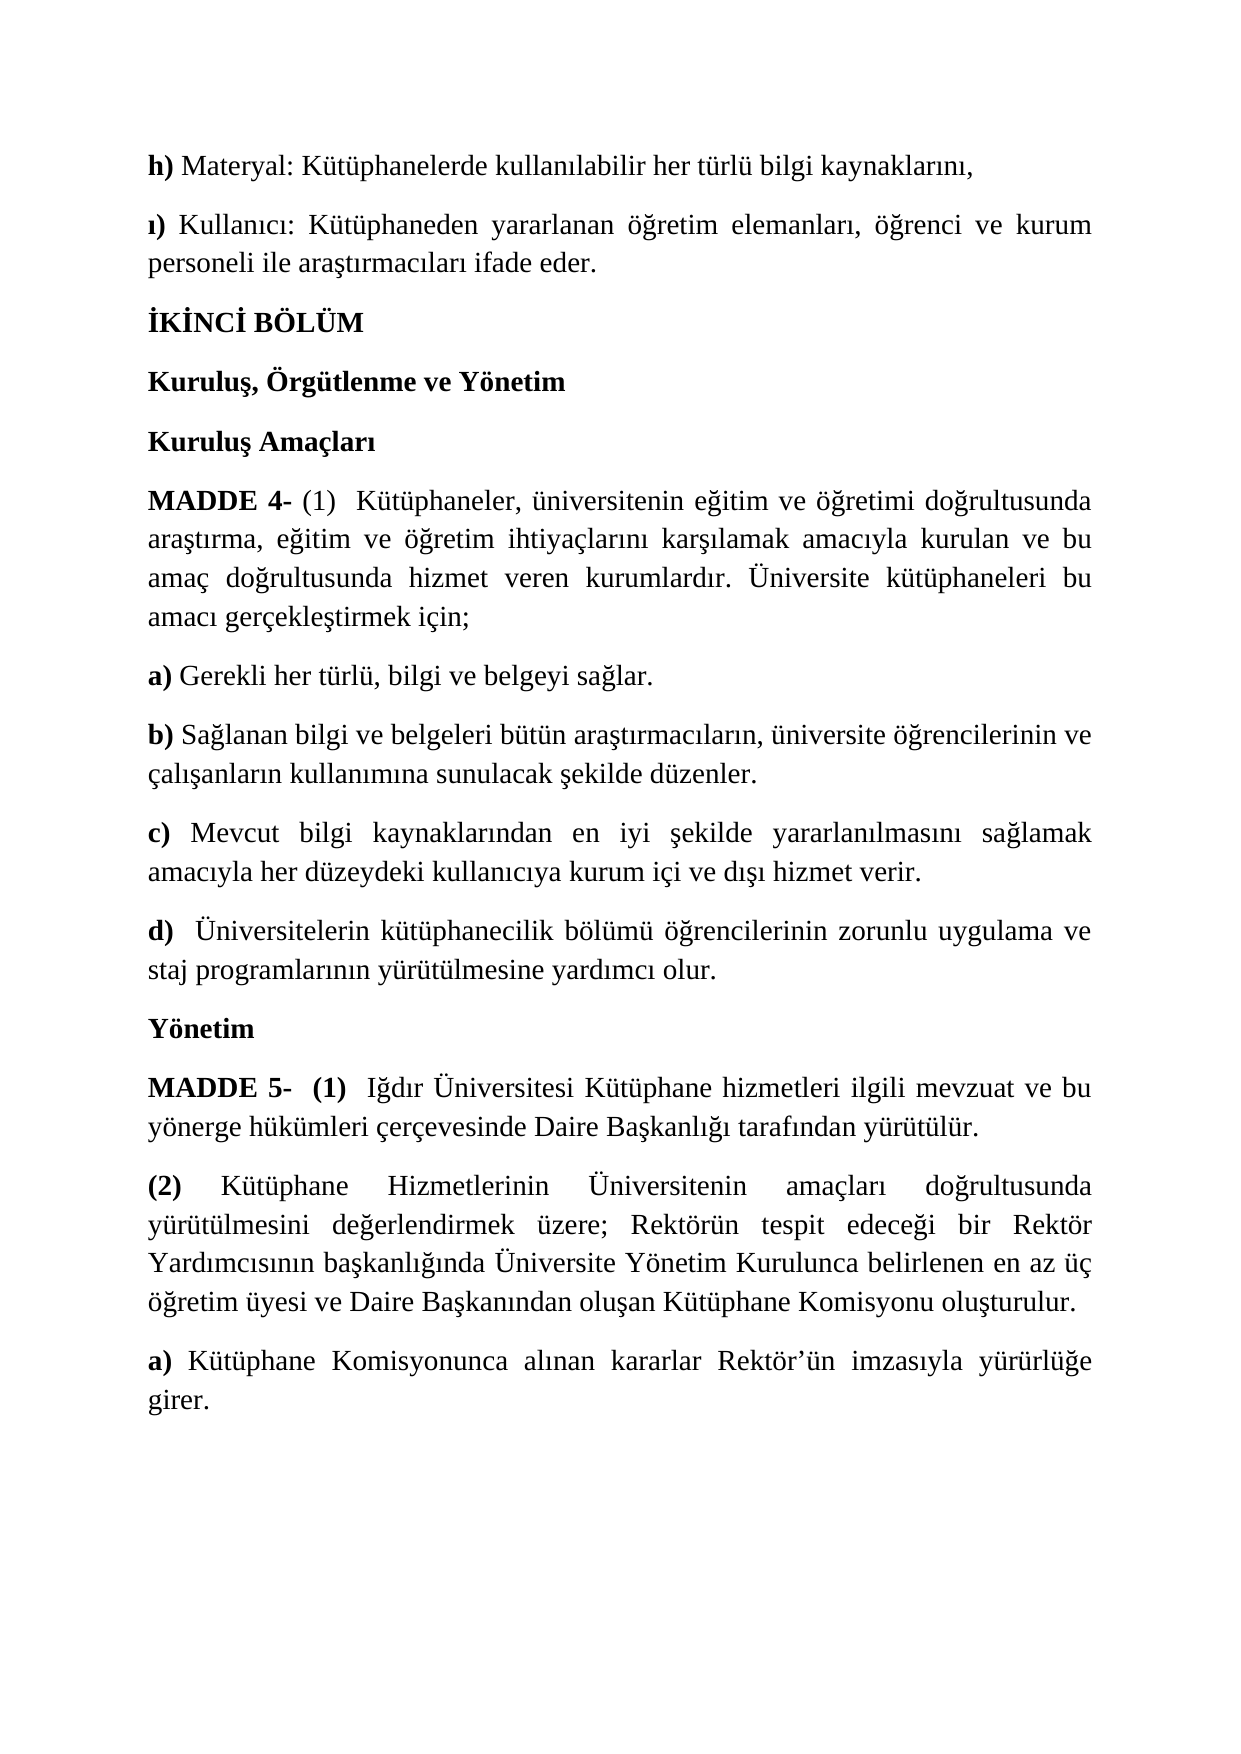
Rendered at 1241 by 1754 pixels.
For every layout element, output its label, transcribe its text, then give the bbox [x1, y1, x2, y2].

text a) Kütüphane Komisyonunca alınan kararlar Rektör’ün imzasıyla yürürlüğe girer. [148, 1343, 1093, 1416]
text (2) Kütüphane Hizmetlerinin Üniversitenin amaçları doğrultusunda yürütülmesini değerlendirmek üzere; Rektörün tespit edeceği bir Rektör Yardımcısının başkanlığında Üniversite Yönetim Kurulunca belirlenen en az üç öğretim üyesi ve Daire Başkanından oluşan Kütüphane Komisyonu oluşturulur. [148, 1168, 1093, 1318]
text a) Gerekli her türlü, bilgi ve belgeyi sağlar. [148, 658, 1093, 692]
text c) Mevcut bilgi kaynaklarından en iyi şekilde yararlanılmasını sağlamak amacıyla her düzeydeki kullanıcıya kurum içi ve dışı hizmet verir. [148, 815, 1093, 887]
text b) Sağlanan bilgi ve belgeleri bütün araştırmacıların, üniversite öğrencilerinin ve çalışanların kullanımına sunulacak şekilde düzenler. [148, 717, 1093, 789]
text h) Materyal: Kütüphanelerde kullanılabilir her türlü bilgi kaynaklarını, [148, 148, 1093, 181]
text Kuruluş Amaçları [148, 424, 1093, 457]
text Yönetim [148, 1011, 1093, 1045]
text ı) Kullanıcı: Kütüphaneden yararlanan öğretim elemanları, öğrenci ve kurum personeli ile araştırmacıları ifade eder. [148, 207, 1093, 279]
text d) Üniversitelerin kütüphanecilik bölümü öğrencilerinin zorunlu uygulama ve staj programlarının yürütülmesine yardımcı olur. [148, 913, 1093, 985]
text MADDE 5- (1) Iğdır Üniversitesi Kütüphane hizmetleri ilgili mevzuat ve bu yönerge hükümleri çerçevesinde Daire Başkanlığı tarafından yürütülür. [148, 1071, 1093, 1143]
text Kuruluş, Örgütlenme ve Yönetim [148, 364, 1093, 398]
text MADDE 4- (1) Kütüphaneler, üniversitenin eğitim ve öğretimi doğrultusunda araştırma, eğitim ve öğretim ihtiyaçlarını karşılamak amacıyla kurulan ve bu amaç doğrultusunda hizmet veren kurumlardır. Üniversite kütüphaneleri bu amacı gerçekleştirmek için; [148, 483, 1093, 632]
text İKİNCİ BÖLÜM [148, 305, 1093, 338]
